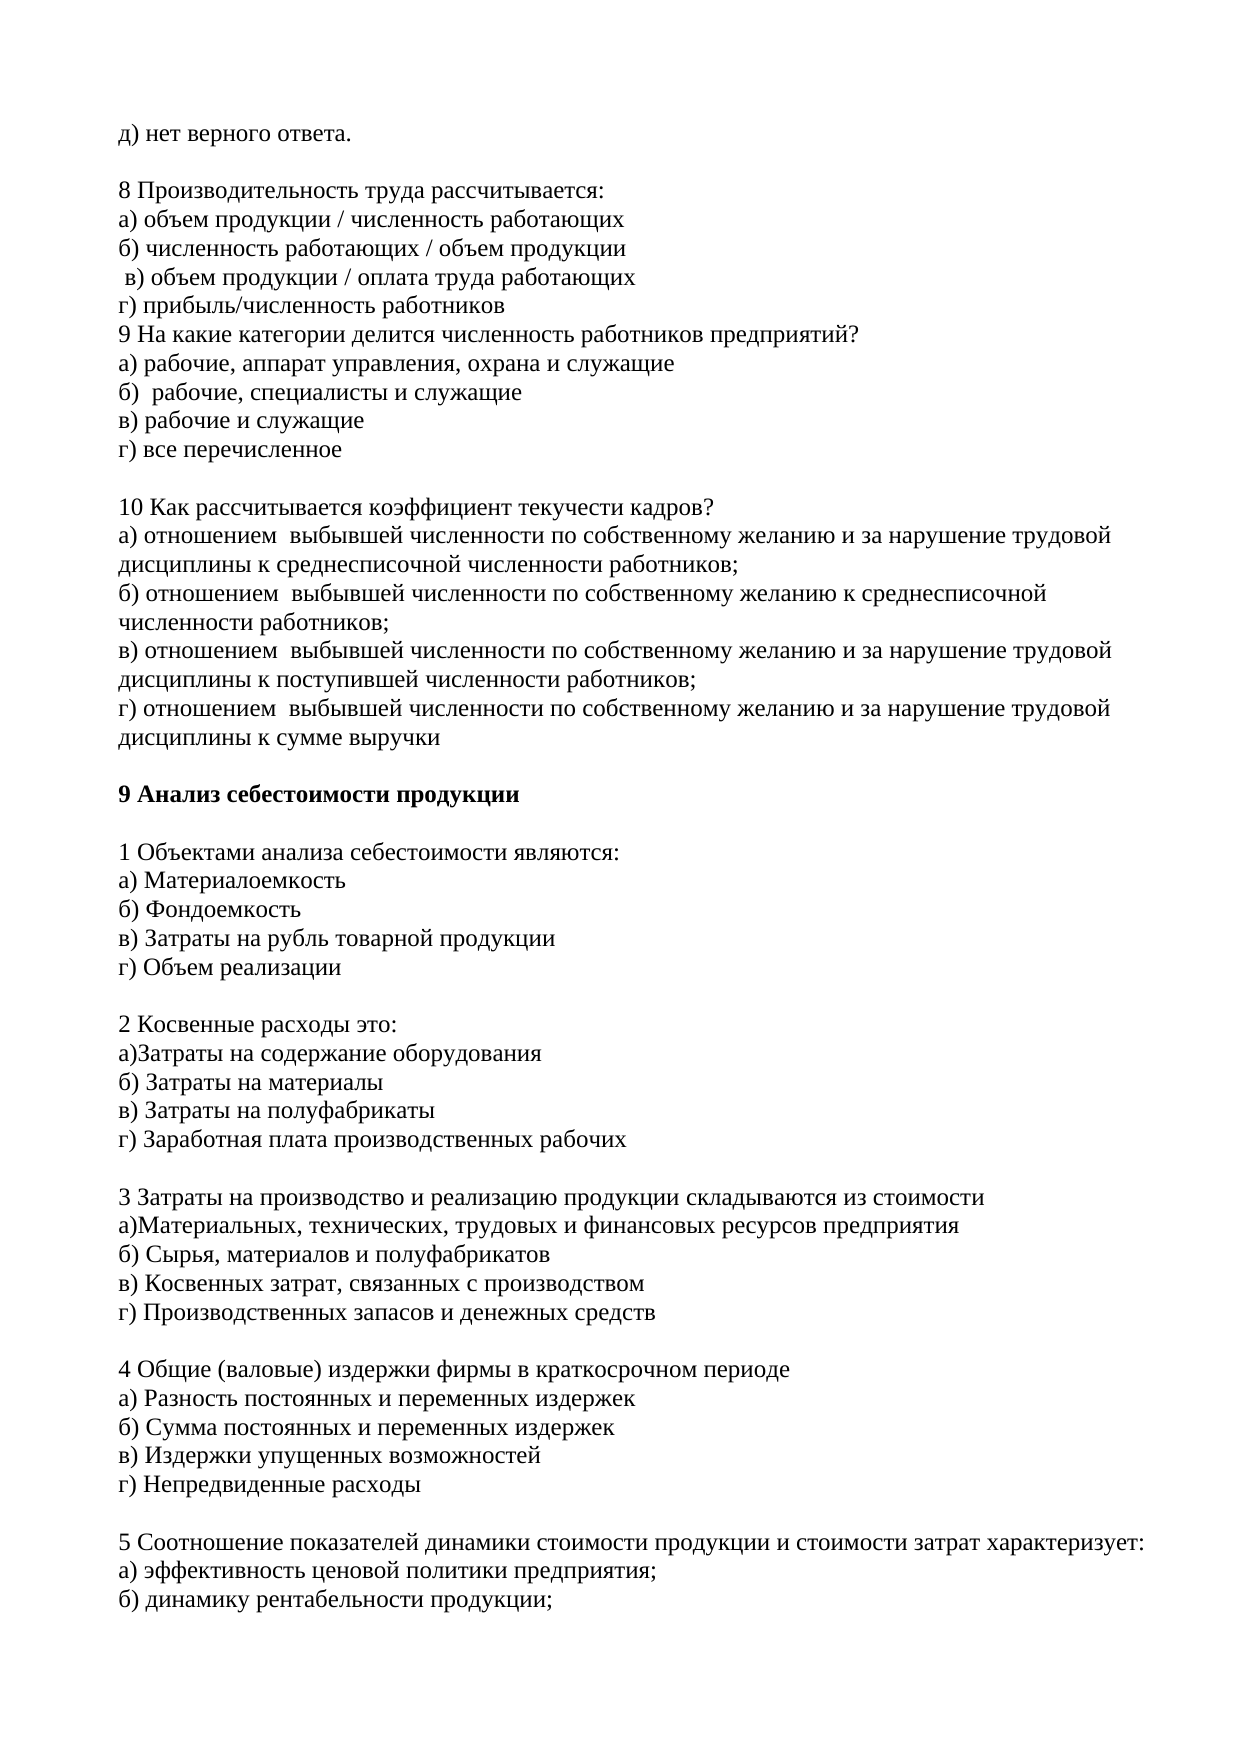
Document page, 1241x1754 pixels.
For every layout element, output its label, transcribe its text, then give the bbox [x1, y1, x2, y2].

text г) Объем реализации [118, 952, 1181, 981]
text а) рабочие, аппарат управления, охрана и служащие [118, 348, 1181, 377]
text б) рабочие, специалисты и служащие [118, 377, 1181, 406]
text в) объем продукции / оплата труда работающих [118, 262, 1181, 291]
text б) Фондоемкость [118, 894, 1181, 923]
text г) прибыль/численность работников [118, 291, 1181, 319]
text 2 Косвенные расходы это: [118, 1009, 1181, 1038]
text а)Материальных, технических, трудовых и финансовых ресурсов предприятия [118, 1211, 1181, 1239]
text б) отношением выбывшей численности по собственному желанию к среднесписочной численности работников; [118, 578, 1181, 636]
text в) рабочие и служащие [118, 406, 1181, 434]
text г) Непредвиденные расходы [118, 1469, 1181, 1498]
text г) Заработная плата производственных рабочих [118, 1124, 1181, 1153]
text г) отношением выбывшей численности по собственному желанию и за нарушение трудовой дисциплины к сумме выручки [118, 693, 1181, 751]
text 10 Как рассчитывается коэффициент текучести кадров? [118, 492, 1181, 521]
text б) Сумма постоянных и переменных издержек [118, 1412, 1181, 1441]
text а)Затраты на содержание оборудования [118, 1038, 1181, 1067]
text 9 На какие категории делится численность работников предприятий? [118, 319, 1181, 348]
text 1 Объектами анализа себестоимости являются: [118, 837, 1181, 866]
text 3 Затраты на производство и реализацию продукции складываются из стоимости [118, 1182, 1181, 1211]
text а) объем продукции / численность работающих [118, 204, 1181, 233]
text а) Материалоемкость [118, 866, 1181, 894]
text а) Разность постоянных и переменных издержек [118, 1383, 1181, 1412]
text в) Затраты на рубль товарной продукции [118, 923, 1181, 952]
text 4 Общие (валовые) издержки фирмы в краткосрочном периоде [118, 1354, 1181, 1383]
text б) численность работающих / объем продукции [118, 233, 1181, 262]
text г) Производственных запасов и денежных средств [118, 1297, 1181, 1326]
text в) отношением выбывшей численности по собственному желанию и за нарушение трудовой дисциплины к поступившей численности работников; [118, 636, 1181, 693]
text 5 Соотношение показателей динамики стоимости продукции и стоимости затрат характеризует: [118, 1527, 1181, 1556]
text в) Издержки упущенных возможностей [118, 1441, 1181, 1469]
text б) Затраты на материалы [118, 1067, 1181, 1096]
text 8 Производительность труда рассчитывается: [118, 176, 1181, 204]
text б) Сырья, материалов и полуфабрикатов [118, 1239, 1181, 1268]
text а) эффективность ценовой политики предприятия; [118, 1556, 1181, 1584]
text в) Косвенных затрат, связанных с производством [118, 1268, 1181, 1297]
text д) нет верного ответа. [118, 118, 1181, 147]
text а) отношением выбывшей численности по собственному желанию и за нарушение трудовой дисциплины к среднесписочной численности работников; [118, 521, 1181, 578]
text б) динамику рентабельности продукции; [118, 1584, 1181, 1613]
text 9 Анализ себестоимости продукции [118, 779, 1181, 808]
text в) Затраты на полуфабрикаты [118, 1096, 1181, 1124]
text г) все перечисленное [118, 434, 1181, 463]
